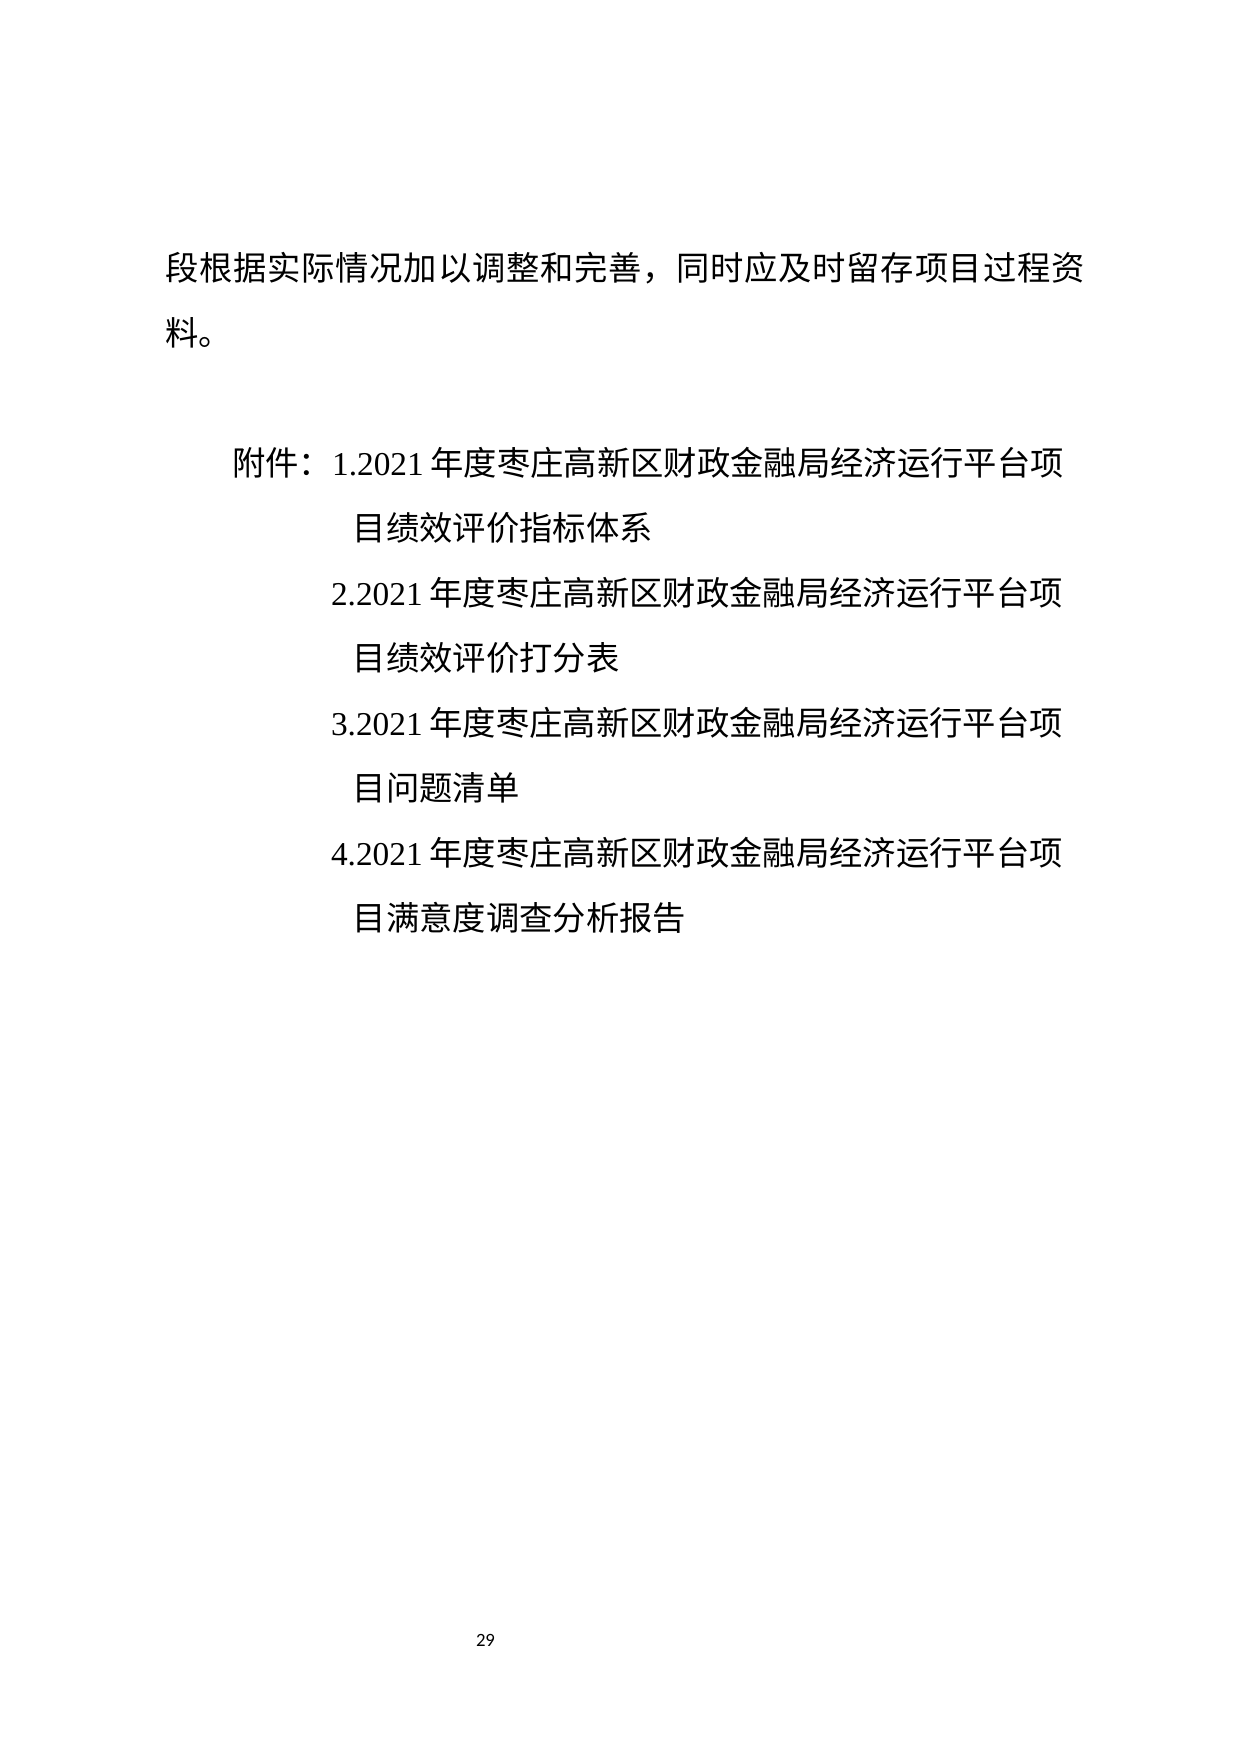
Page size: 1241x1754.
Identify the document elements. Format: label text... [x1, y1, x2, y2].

text 目满意度调查分析报告 [353, 883, 1087, 948]
text 3.2021年度枣庄高新区财政金融局经济运行平台项 [297, 688, 1087, 753]
text 目绩效评价指标体系 [353, 493, 1087, 558]
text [165, 233, 1087, 363]
text 目绩效评价打分表 [353, 623, 1087, 688]
text 目问题清单 [353, 753, 1087, 818]
text 附件：1.2021年度枣庄高新区财政金融局经济运行平台项 [232, 428, 1087, 493]
text 4.2021年度枣庄高新区财政金融局经济运行平台项 [297, 818, 1087, 883]
text 2.2021年度枣庄高新区财政金融局经济运行平台项 [297, 558, 1087, 623]
